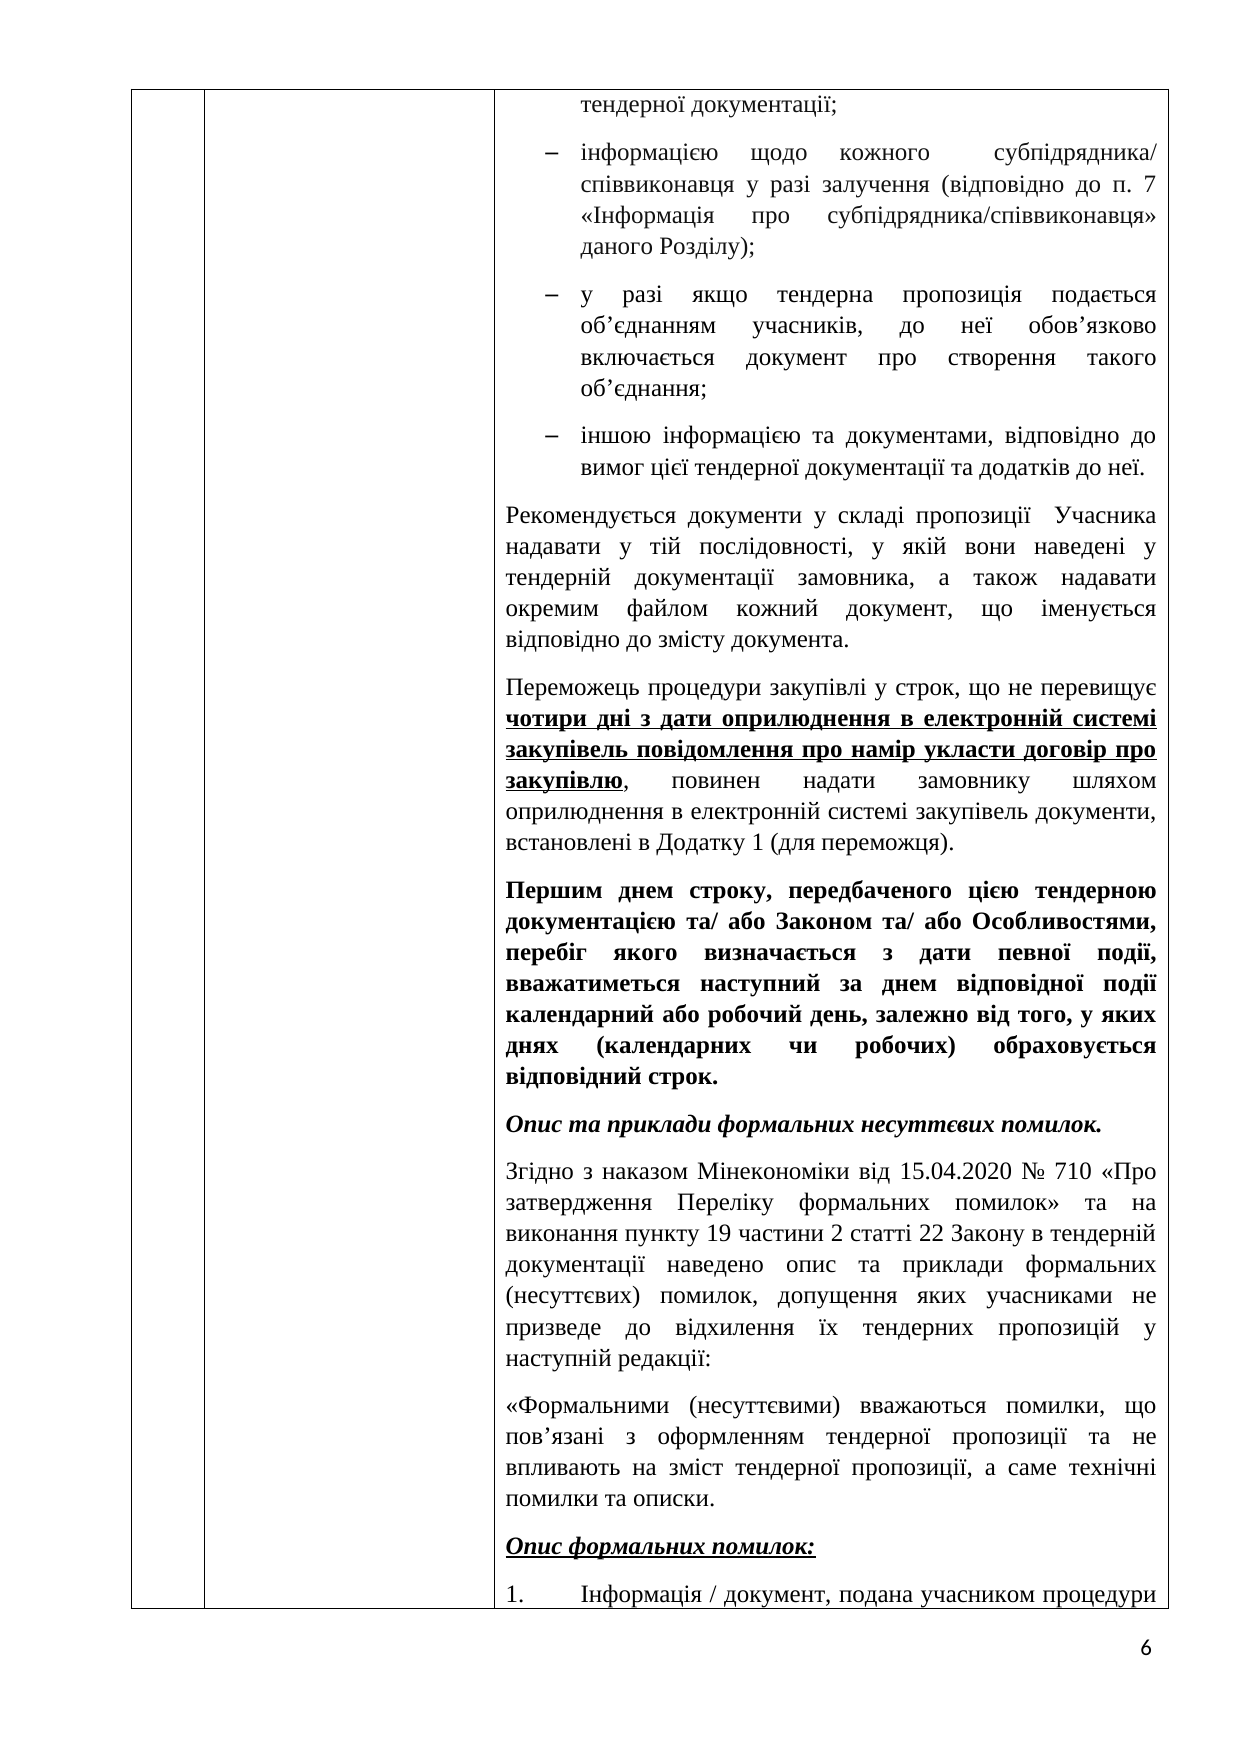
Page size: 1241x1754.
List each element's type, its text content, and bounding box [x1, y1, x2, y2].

table_cell 1 [132, 90, 204, 1608]
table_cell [495, 90, 1168, 1608]
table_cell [205, 90, 494, 1608]
